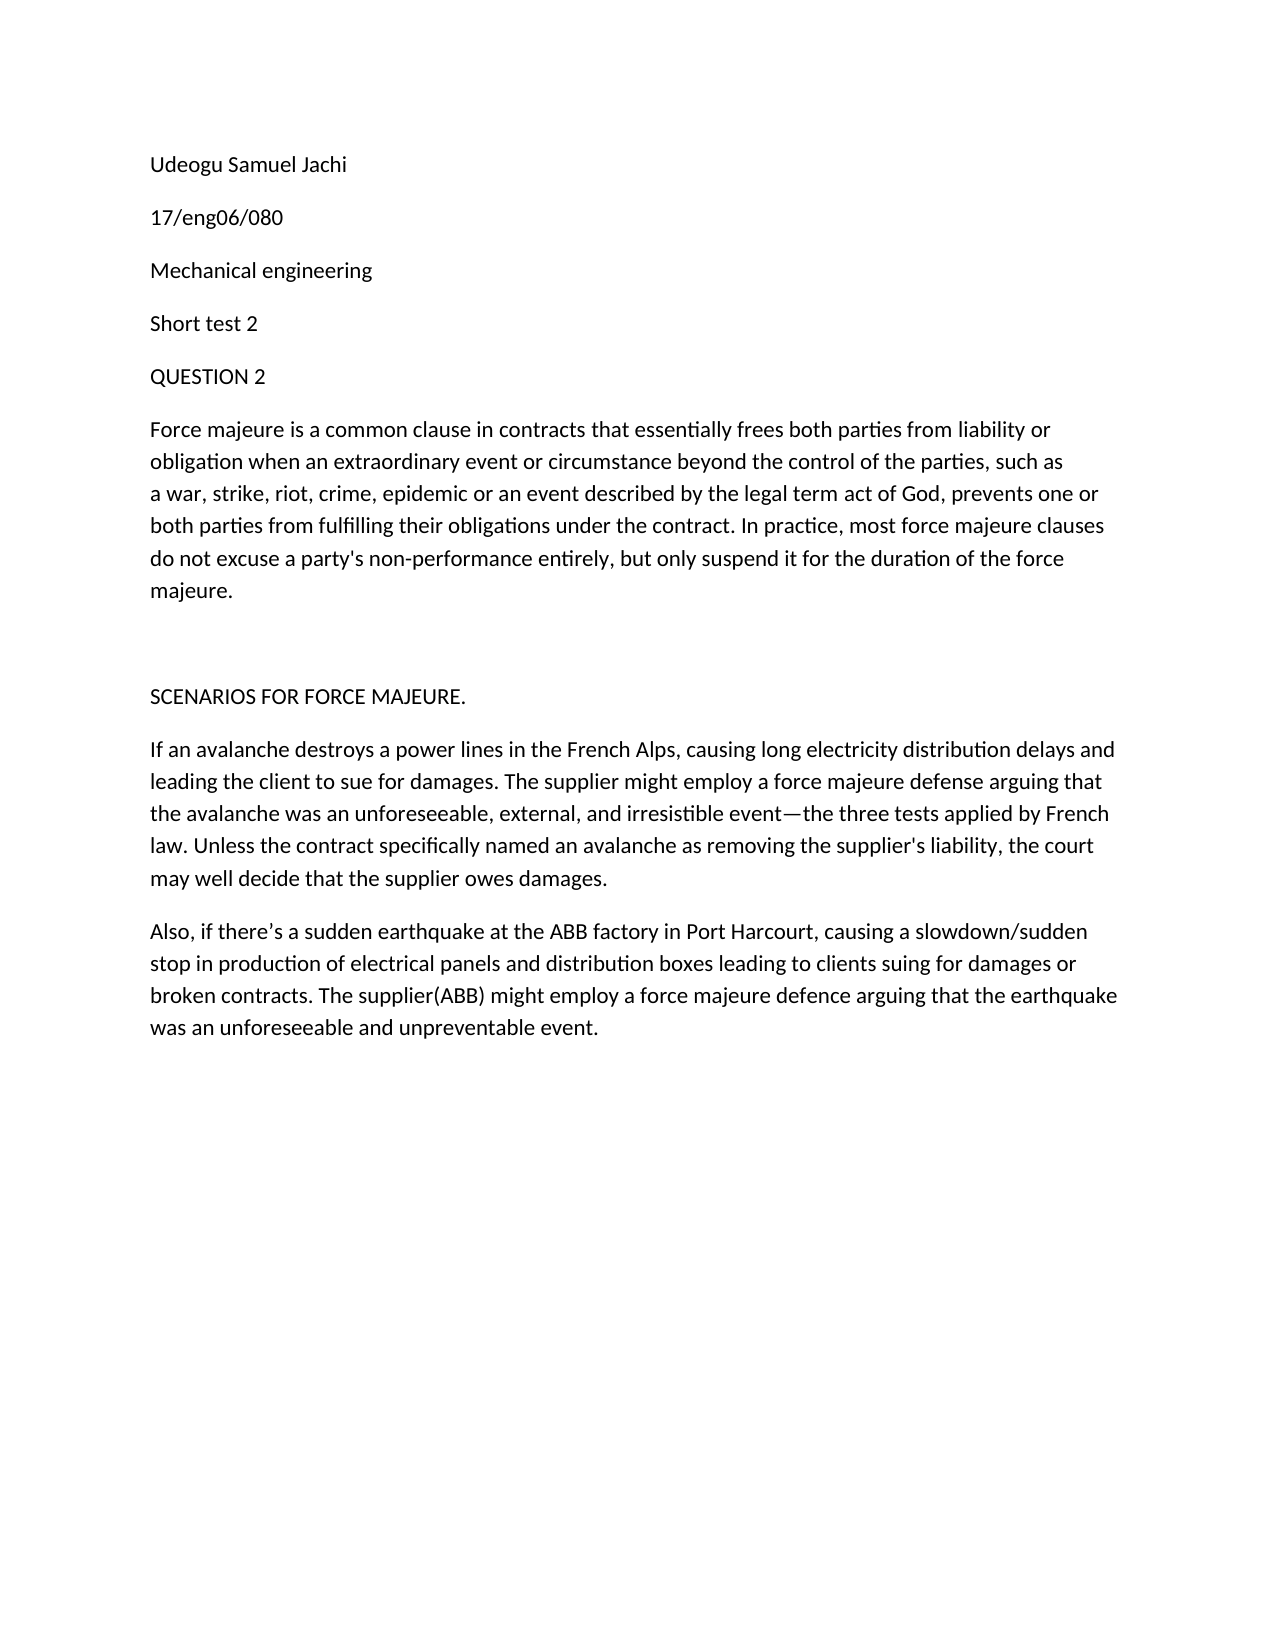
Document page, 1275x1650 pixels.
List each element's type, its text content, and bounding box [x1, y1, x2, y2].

text QUESTION 2 [150, 362, 1125, 390]
text Mechanical engineering [150, 256, 1125, 284]
text SCENARIOS FOR FORCE MAJEURE. [150, 682, 1125, 710]
text If an avalanche destroys a power lines in the French Alps, causing long electricity distribution delays and leading the client to sue for damages. The supplier might employ a force majeure defense arguing that the avalanche was an unforeseeable, external, and irresistible event—the three tests applied by French law. Unless the contract specifically named an avalanche as removing the supplier's liability, the court may well decide that the supplier owes damages. [150, 735, 1125, 892]
text Force majeure is a common clause in contracts that essentially frees both parties from liability or obligation when an extraordinary event or circumstance beyond the control of the parties, such as a war, strike, riot, crime, epidemic or an event described by the legal term act of God, prevents one or both parties from fulfilling their obligations under the contract. In practice, most force majeure clauses do not excuse a party's non-performance entirely, but only suspend it for the duration of the force majeure. [150, 415, 1125, 604]
text Udeogu Samuel Jachi [150, 150, 1125, 178]
text Short test 2 [150, 309, 1125, 337]
text Also, if there’s a sudden earthquake at the ABB factory in Port Harcourt, causing a slowdown/sudden stop in production of electrical panels and distribution boxes leading to clients suing for damages or broken contracts. The supplier(ABB) might employ a force majeure defence arguing that the earthquake was an unforeseeable and unpreventable event. [150, 917, 1125, 1041]
text 17/eng06/080 [150, 203, 1125, 231]
